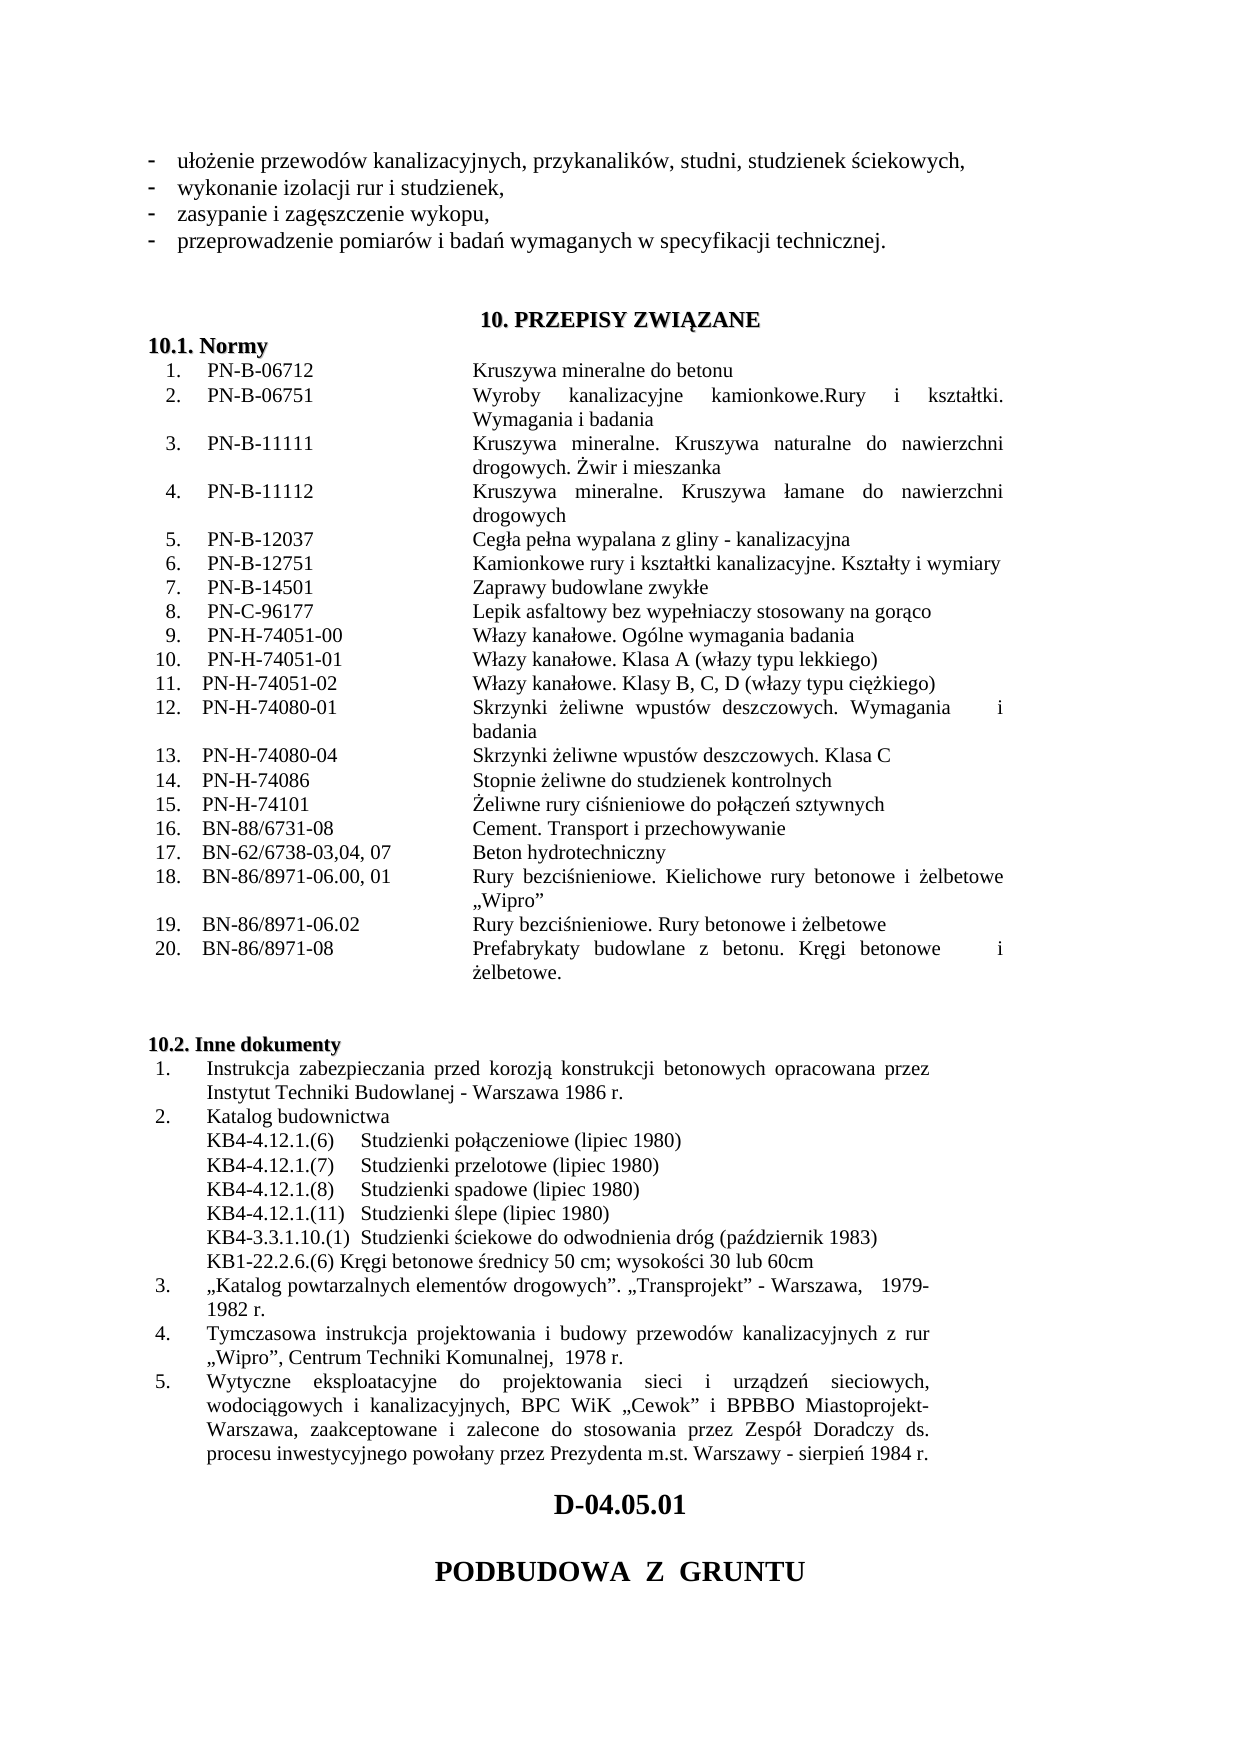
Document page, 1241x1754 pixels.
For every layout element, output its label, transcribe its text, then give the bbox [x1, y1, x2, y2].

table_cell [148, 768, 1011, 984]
list zasypanie i zagęszczenie wykopu, [148, 200, 1093, 227]
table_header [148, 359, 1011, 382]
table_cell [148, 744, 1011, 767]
subtitle 10.1. Normy [148, 332, 1093, 358]
subtitle 10. PRZEPISY ZWIĄZANE [148, 306, 1093, 332]
text PODBUDOWA Z GRUNTU [148, 1554, 1093, 1587]
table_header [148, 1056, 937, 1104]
list wykonanie izolacji rur i studzienek, [148, 174, 1093, 200]
text D-04.05.01 [148, 1487, 1093, 1520]
list przeprowadzenie pomiarów i badań wymaganych w specyfikacji technicznej. [148, 227, 1093, 253]
subtitle 10.2. Inne dokumenty [148, 1032, 1093, 1056]
list ułożenie przewodów kanalizacyjnych, przykanalików, studni, studzienek ściekowych, [148, 148, 1093, 174]
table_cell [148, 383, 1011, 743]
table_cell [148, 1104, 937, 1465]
